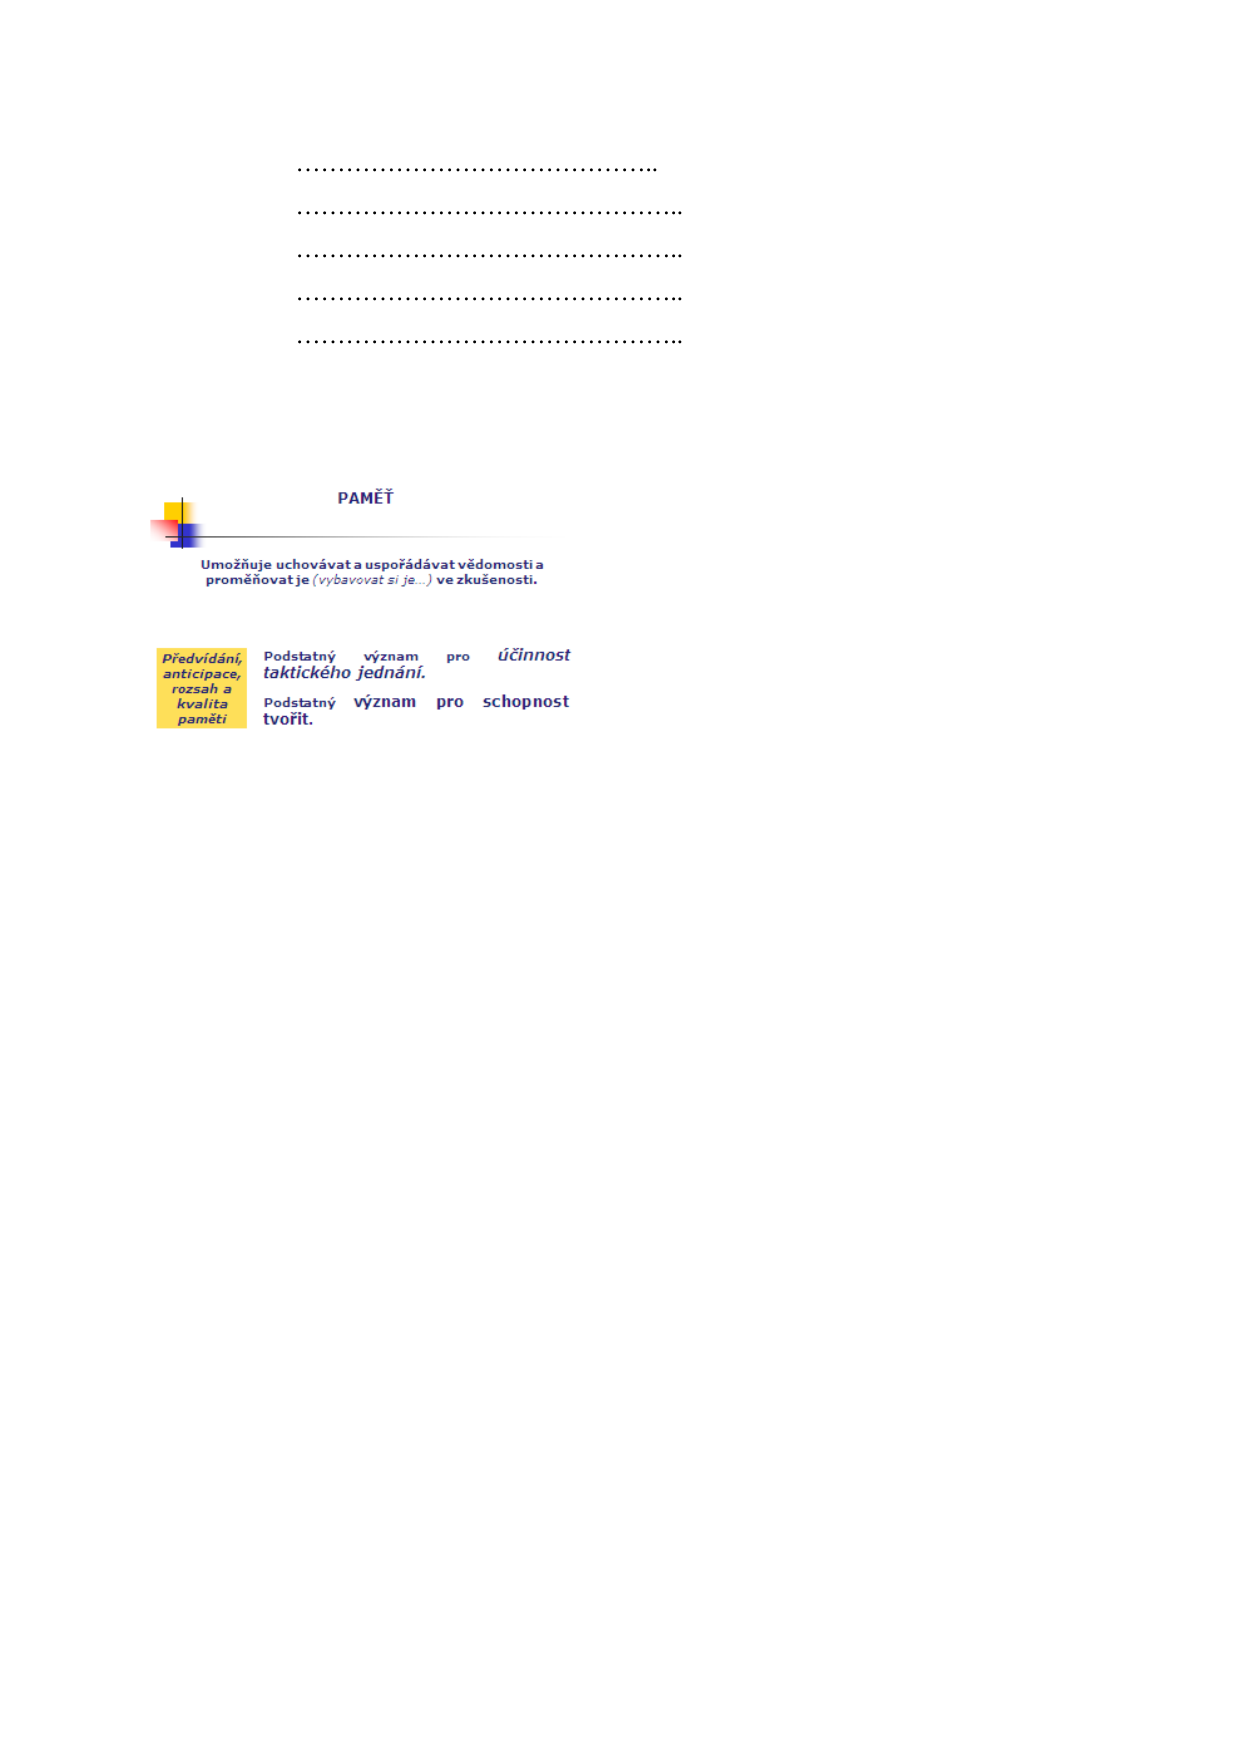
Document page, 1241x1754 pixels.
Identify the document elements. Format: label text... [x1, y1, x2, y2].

text ……………………………………….. [221, 234, 1093, 263]
text …………………………………….. [221, 148, 1093, 176]
text ……………………………………….. [221, 277, 1093, 306]
text ……………………………………….. [221, 191, 1093, 219]
text ……………………………………….. [221, 320, 1093, 349]
picture [148, 452, 589, 780]
